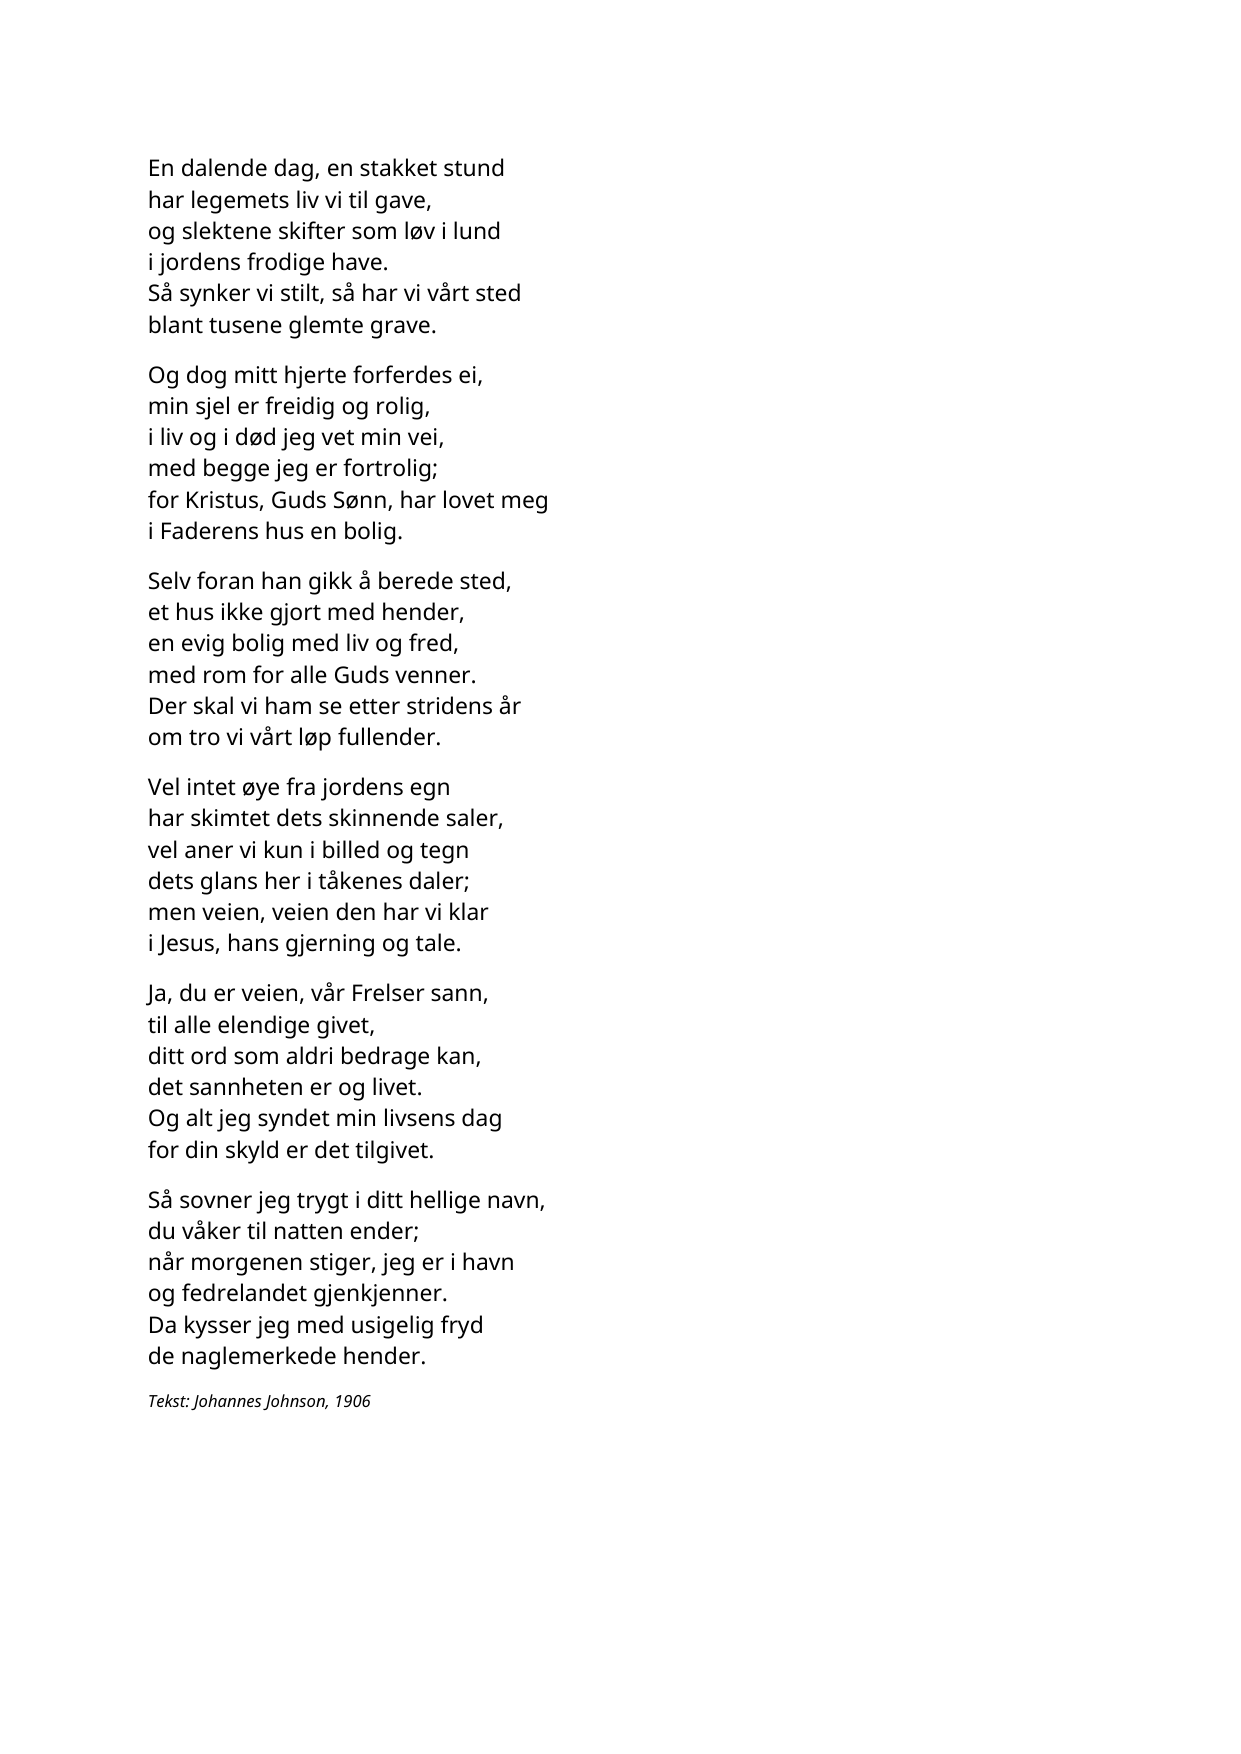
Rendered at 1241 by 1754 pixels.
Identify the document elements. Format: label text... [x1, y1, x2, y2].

text En dalende dag, en stakket stund har legemets liv vi til gave, og slektene skifter som løv i lund i jordens frodige have. Så synker vi stilt, så har vi vårt sted blant tusene glemte grave. [148, 152, 1093, 340]
text Vel intet øye fra jordens egn har skimtet dets skinnende saler, vel aner vi kun i billed og tegn dets glans her i tåkenes daler; men veien, veien den har vi klar i Jesus, hans gjerning og tale. [148, 771, 1093, 958]
text Og dog mitt hjerte forferdes ei, min sjel er freidig og rolig, i liv og i død jeg vet min vei, med begge jeg er fortrolig; for Kristus, Guds Sønn, har lovet meg i Faderens hus en bolig. [148, 358, 1093, 546]
text Selv foran han gikk å berede sted, et hus ikke gjort med hender, en evig bolig med liv og fred, med rom for alle Guds venner. Der skal vi ham se etter stridens år om tro vi vårt løp fullender. [148, 565, 1093, 752]
text Tekst: Johannes Johnson, 1906 [148, 1390, 1093, 1412]
text Ja, du er veien, vår Frelser sann, til alle elendige givet, ditt ord som aldri bedrage kan, det sannheten er og livet. Og alt jeg syndet min livsens dag for din skyld er det tilgivet. [148, 977, 1093, 1165]
text Så sovner jeg trygt i ditt hellige navn, du våker til natten ender; når morgenen stiger, jeg er i havn og fedrelandet gjenkjenner. Da kysser jeg med usigelig fryd de naglemerkede hender. [148, 1183, 1093, 1371]
